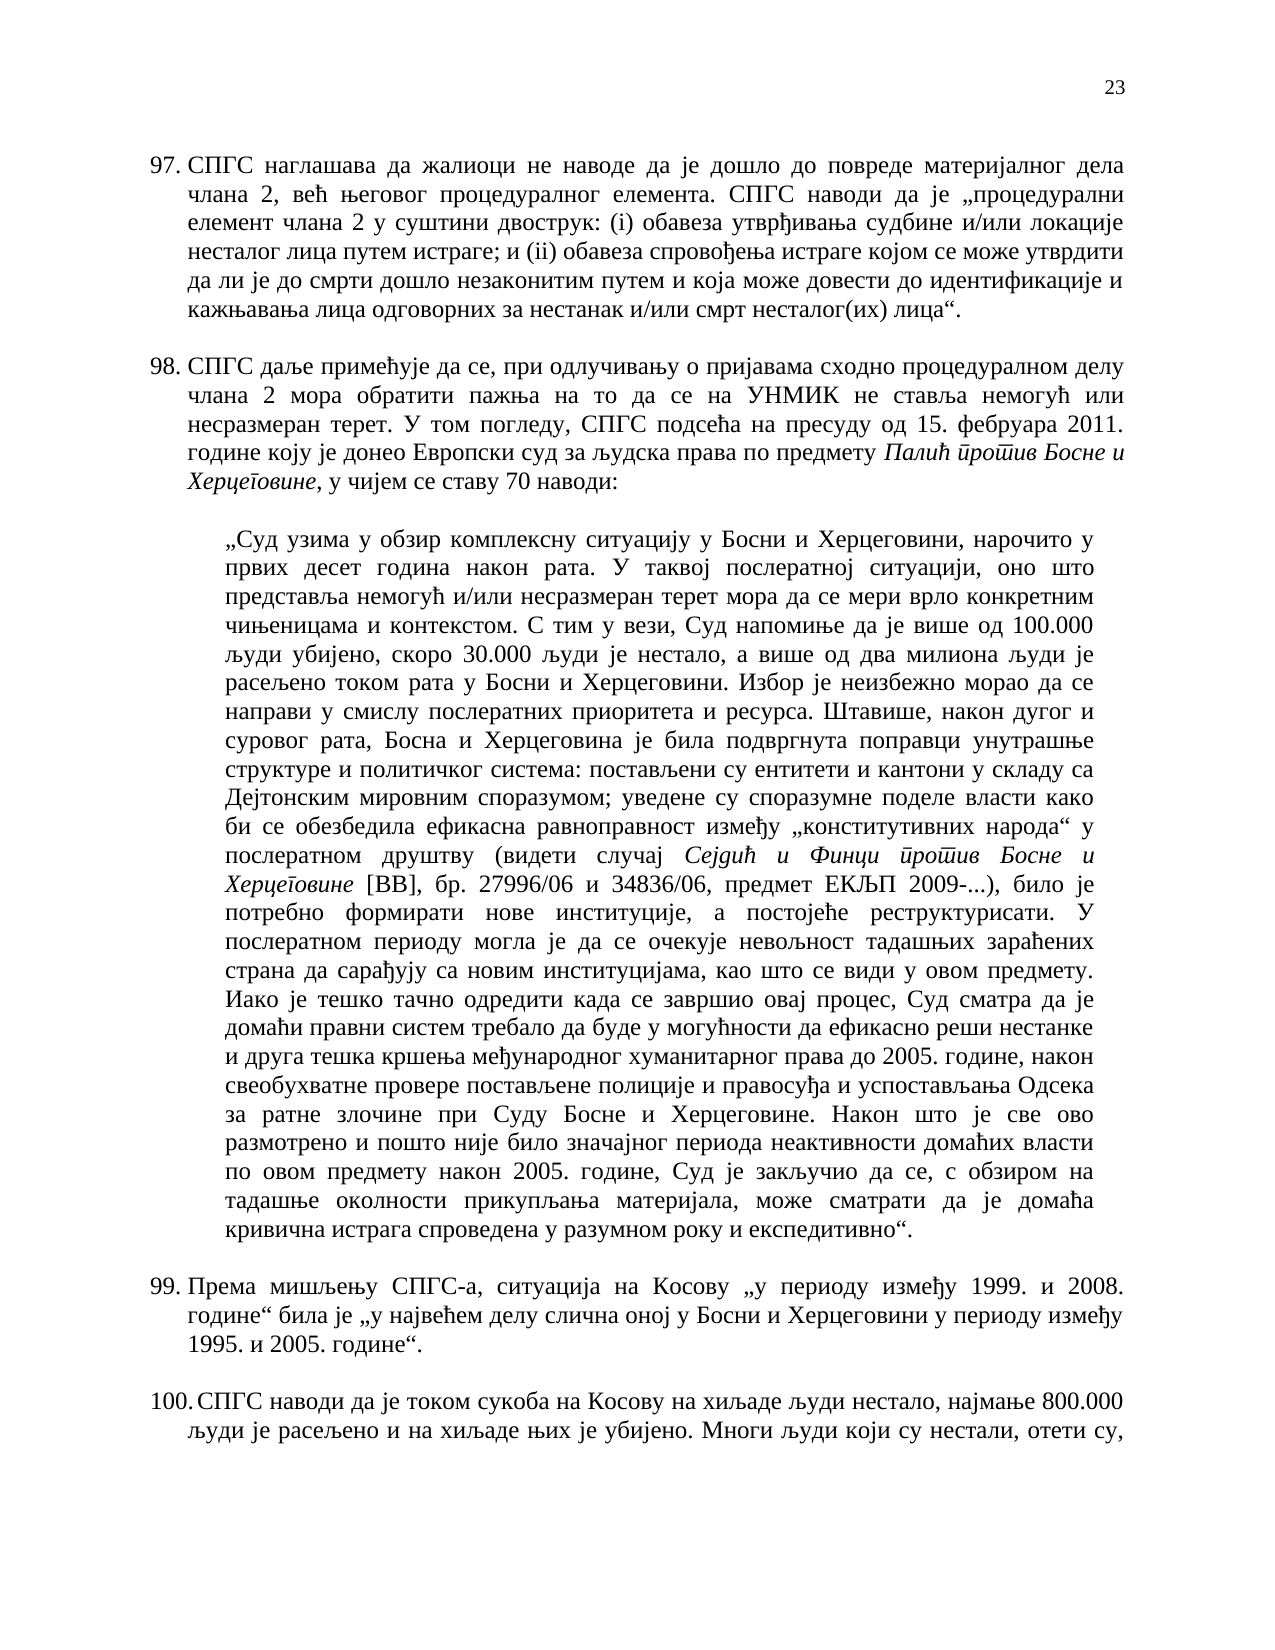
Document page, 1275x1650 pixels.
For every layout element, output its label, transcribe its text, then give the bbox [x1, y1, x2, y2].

list СПГС наглашава да жалиоци не наводе да је дошло до повреде материјалног дела члана 2, већ његовог процедуралног елемента. СПГС наводи да је „процедурални елемент члана 2 у суштини двострук: (i) обавеза утврђивања судбине и/или локације несталог лица путем истраге; и (ii) обавеза спровођења истраге којом се може утврдити да ли је до смрти дошло незаконитим путем и која може довести до идентификације и кажњавања лица одговорних за нестанак и/или смрт несталог(их) лица“. [150, 150, 1125, 322]
text „Суд узима у обзир комплексну ситуацију у Босни и Херцеговини, нарочито у првих десет година након рата. У таквој послератној ситуацији, оно што представља немогућ и/или несразмеран терет мора да се мери врло конкретним чињеницама и контекстом. С тим у вези, Суд напомиње да је више од 100.000 људи убијено, скоро 30.000 људи је нестало, а више од два милиона људи је расељено током рата у Босни и Херцеговини. Избор је неизбежно морао да се направи у смислу послератних приоритета и ресурса. Штавише, након дугог и суровог рата, Босна и Херцеговина је била подвргнута поправци унутрашње структуре и политичког система: постављени су ентитети и кантони у складу са Дејтонским мировним споразумом; уведене су споразумне поделе власти како би се обезбедила ефикасна равноправност између „конститутивних народа“ у послератном друштву (видети случај Сејдић и Финци против Босне и Херцеговине [ВВ], бр. 27996/06 и 34836/06, предмет EКЉП 2009-...), било је потребно формирати нове институције, а постојеће реструктурисати. У послератном периоду могла је да се очекује невољност тадашњих зараћених страна да сарађују са новим институцијама, као што се види у овом предмету. Иако је тешко тачно одредити када се завршио овај процес, Суд сматра да је домаћи правни систем требало да буде у могућности да ефикасно реши нестанке и друга тешка кршења међународног хуманитарног права до 2005. године, након свеобухватне провере постављене полиције и правосуђа и успостављања Одсека за ратне злочине при Суду Босне и Херцеговине. Након што је све ово размотрено и пошто није било значајног периода неактивности домаћих власти по овом предмету након 2005. године, Суд је закључио да се, с обзиром на тадашње околности прикупљања материјала, може сматрати да је домаћа кривична истрага спроведена у разумном року и експедитивно“. [225, 524, 1095, 1242]
list СПГС даље примећује да се, при одлучивању о пријавама сходно процедуралном делу члана 2 мора обратити пажња на то да се на УНМИК не ставља немогућ или несразмеран терет. У том погледу, СПГС подсећа на пресуду од 15. фебруара 2011. године коју је донео Европски суд за људска права по предмету Палић против Босне и Херцеговине, у чијем се ставу 70 наводи: [150, 351, 1125, 495]
list Према мишљењу СПГС-а, ситуација на Косову „у периоду између 1999. и 2008. године“ била је „у највећем делу слична оној у Босни и Херцеговини у периоду између 1995. и 2005. године“. [150, 1271, 1125, 1357]
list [150, 1386, 1125, 1444]
